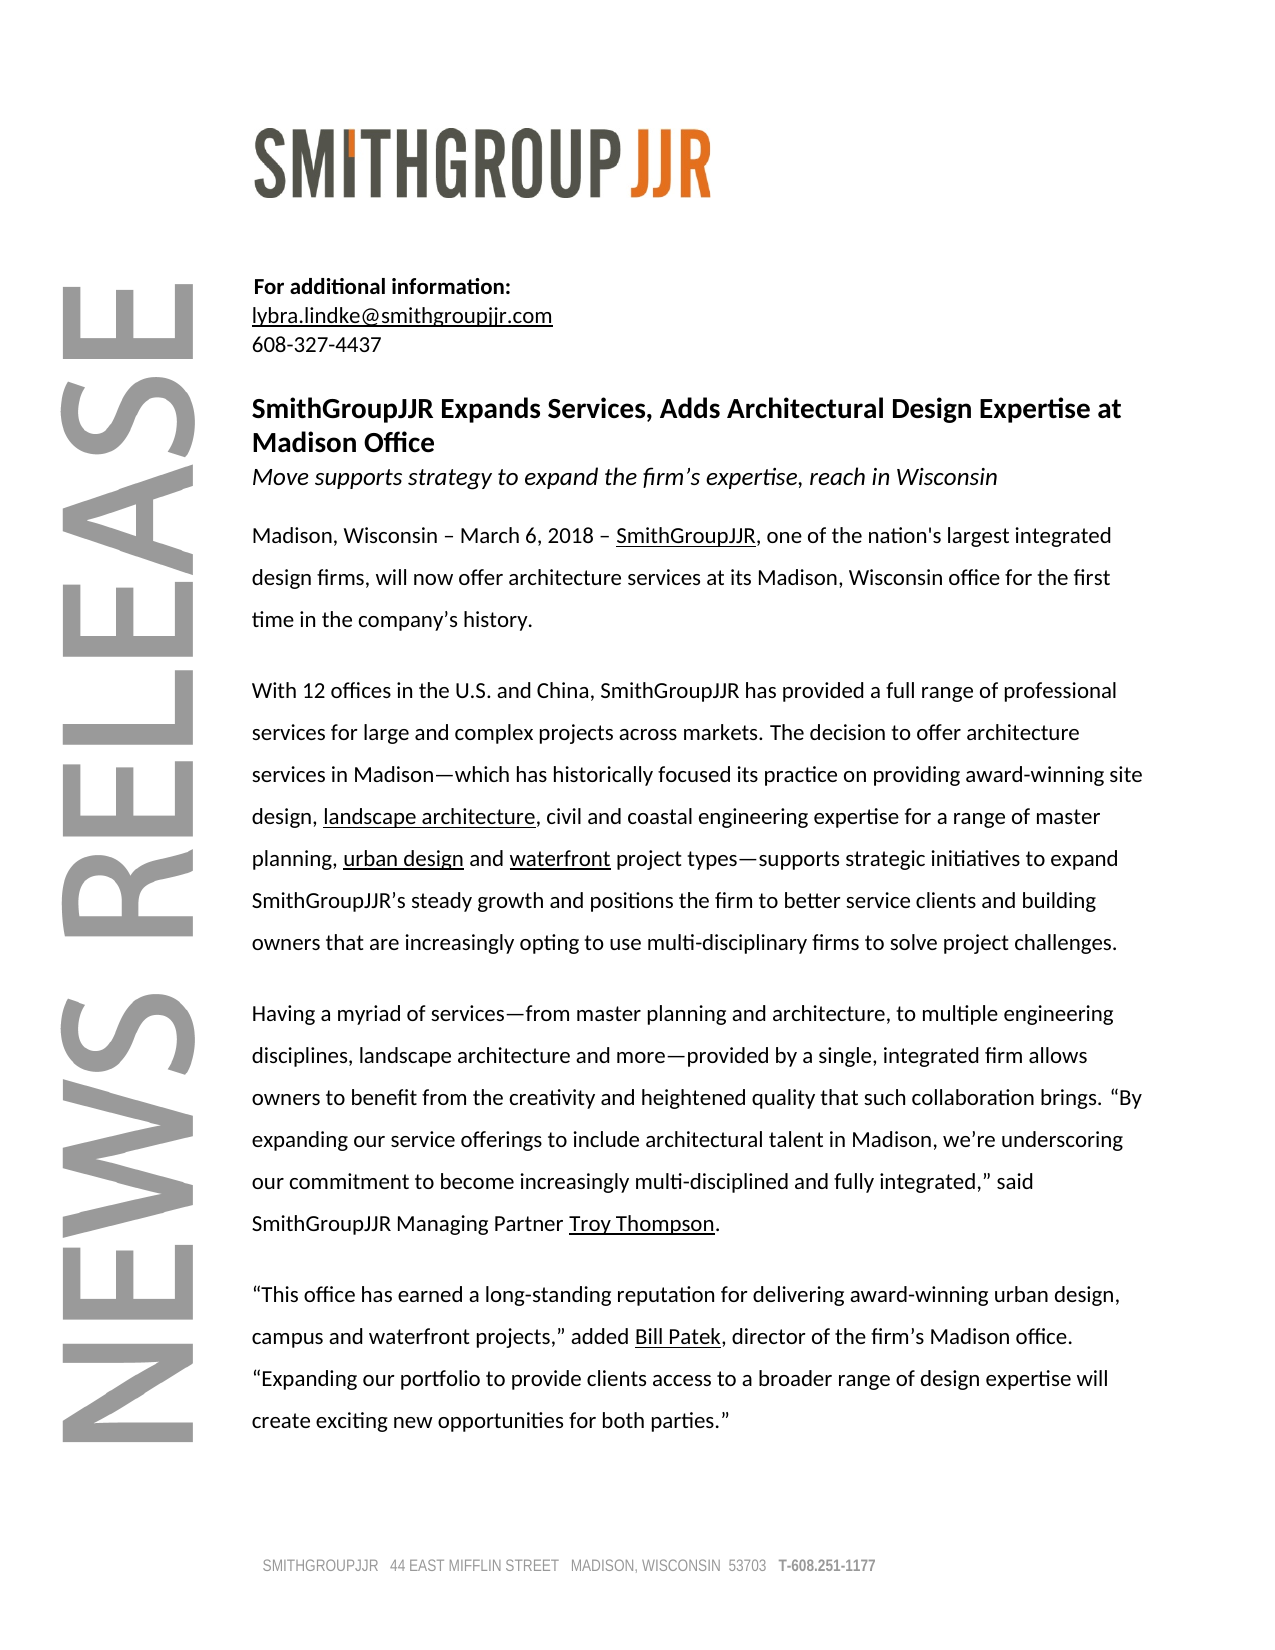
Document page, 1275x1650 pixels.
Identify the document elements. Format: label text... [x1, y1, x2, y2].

text With 12 offices in the U.S. and China, SmithGroupJJR has provided a full range of professional services for large and complex projects across markets. The decision to offer architecture services in Madison—which has historically focused its practice on providing award-winning site design, landscape architecture, civil and coastal engineering expertise for a range of master planning, urban design and waterfront project types—supports strategic initiatives to expand SmithGroupJJR’s steady growth and positions the firm to better service clients and building owners that are increasingly opting to use multi-disciplinary firms to solve project challenges. [235, 676, 1153, 956]
subtitle For additional information: [253, 272, 1153, 300]
text Having a myriad of services—from master planning and architecture, to multiple engineering disciplines, landscape architecture and more—provided by a single, integrated firm allows owners to benefit from the creativity and heightened quality that such collaboration brings. “By expanding our service offerings to include architectural talent in Madison, we’re underscoring our commitment to become increasingly multi-disciplined and fully integrated,” said SmithGroupJJR Managing Partner Troy Thompson. [235, 999, 1153, 1237]
picture [254, 128, 711, 198]
text lybra.lindke@smithgroupjjr.com [235, 301, 1153, 329]
picture [35, 279, 235, 1454]
text Madison, Wisconsin – March 6, 2018 – SmithGroupJJR, one of the nation's largest integrated design firms, will now offer architecture services at its Madison, Wisconsin office for the first time in the company’s history. [235, 521, 1153, 633]
text 608-327-4437 [235, 331, 1153, 359]
text “This office has earned a long-standing reputation for delivering award-winning urban design, campus and waterfront projects,” added Bill Patek, director of the firm’s Madison office. “Expanding our portfolio to provide clients access to a broader range of design expertise will create exciting new opportunities for both parties.” [235, 1281, 1153, 1434]
text SmithGroupJJR Expands Services, Adds Architectural Design Expertise at Madison Office [235, 392, 1153, 459]
text Move supports strategy to expand the firm’s expertise, reach in Wisconsin [235, 459, 1153, 492]
